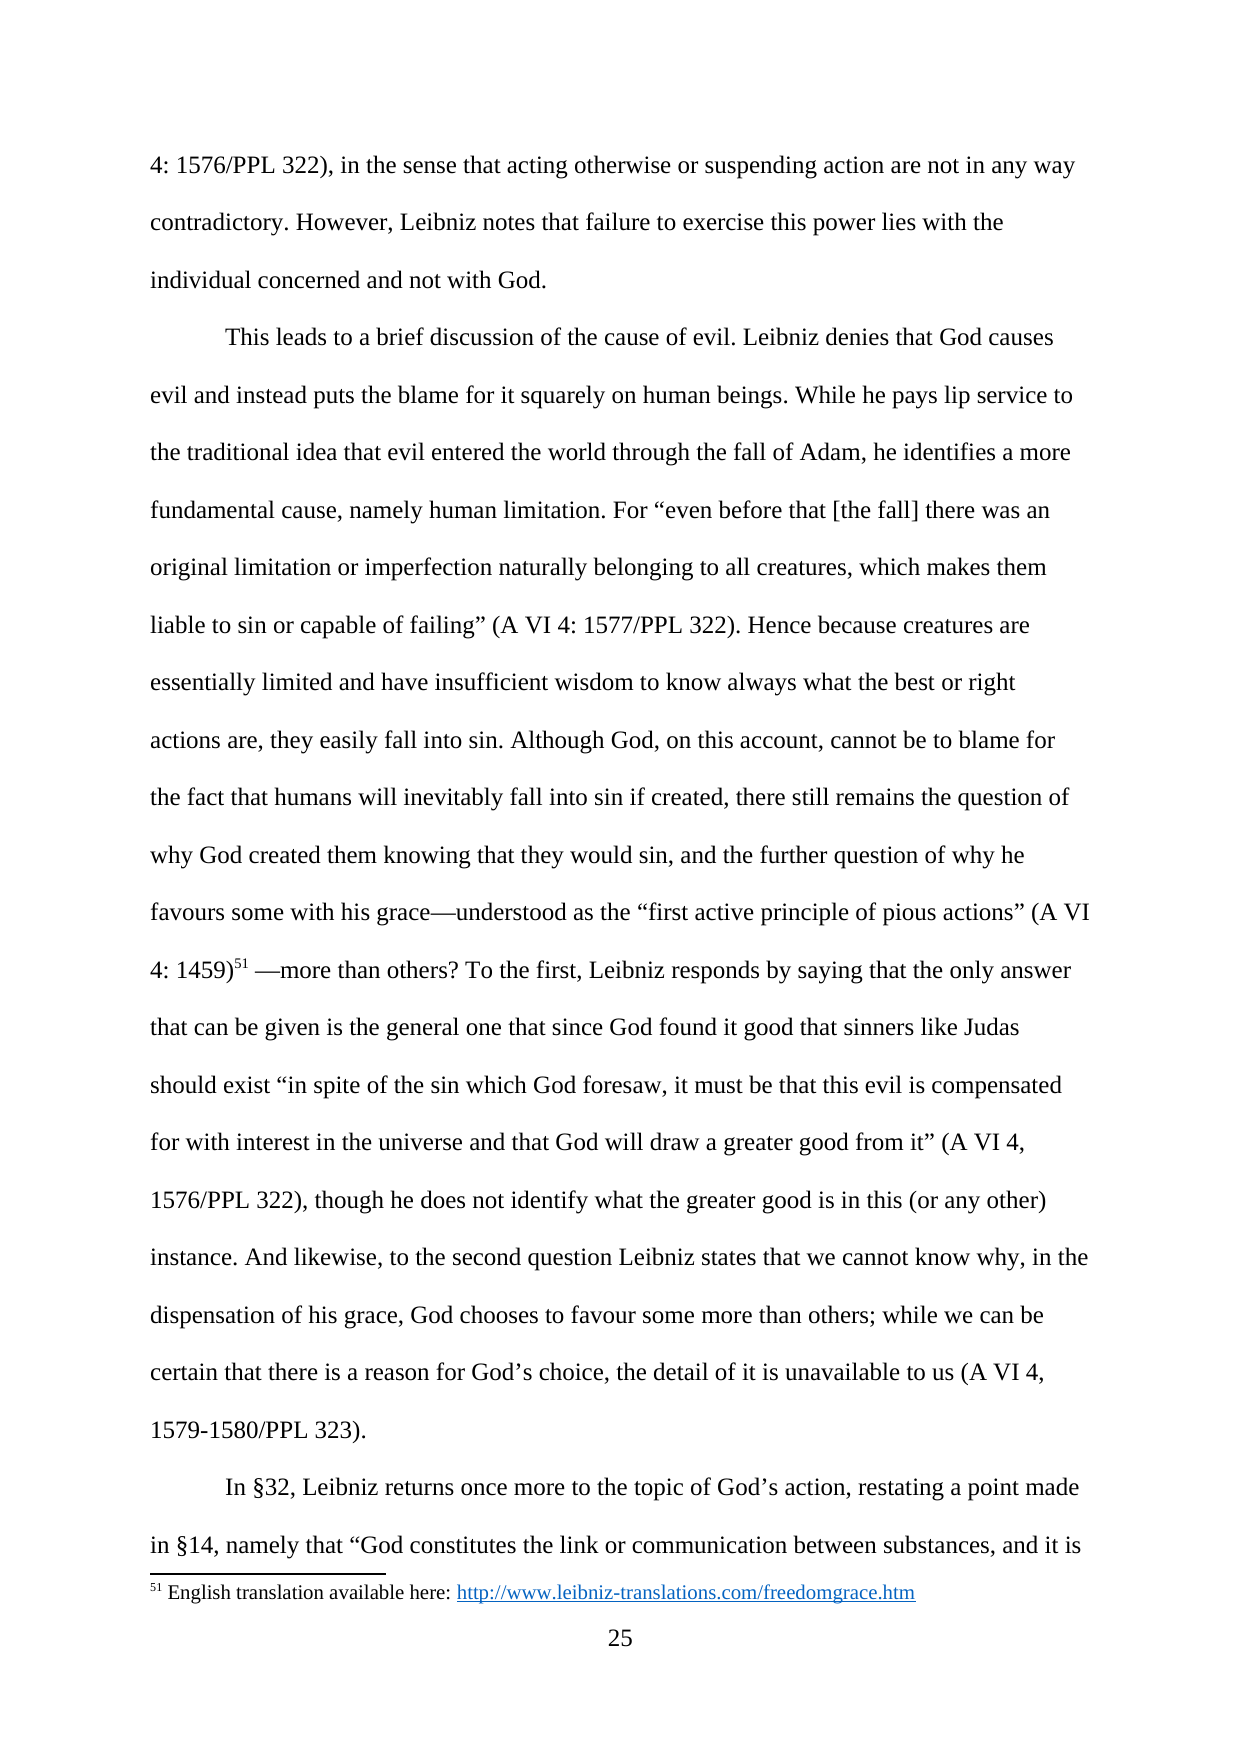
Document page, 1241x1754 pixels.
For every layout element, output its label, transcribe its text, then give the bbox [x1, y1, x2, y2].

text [150, 150, 1090, 294]
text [150, 1472, 1090, 1559]
text This leads to a brief discussion of the cause of evil. Leibniz denies that God causes evil and instead puts the blame for it squarely on human beings. While he pays lip service to the traditional idea that evil entered the world through the fall of Adam, he identifies a more fundamental cause, namely human limitation. For “even before that [the fall] there was an original limitation or imperfection naturally belonging to all creatures, which makes them liable to sin or capable of failing” (A VI 4: 1577/PPL 322). Hence because creatures are essentially limited and have insufficient wisdom to know always what the best or right actions are, they easily fall into sin. Although God, on this account, cannot be to blame for the fact that humans will inevitably fall into sin if created, there still remains the question of why God created them knowing that they would sin, and the further question of why he favours some with his grace—understood as the “first active principle of pious actions” (A VI 4: 1459) —more than others? To the first, Leibniz responds by saying that the only answer that can be given is the general one that since God found it good that sinners like Judas should exist “in spite of the sin which God foresaw, it must be that this evil is compensated for with interest in the universe and that God will draw a greater good from it” (A VI 4, 1576/PPL 322), though he does not identify what the greater good is in this (or any other) instance. And likewise, to the second question Leibniz states that we cannot know why, in the dispensation of his grace, God chooses to favour some more than others; while we can be certain that there is a reason for God’s choice, the detail of it is unavailable to us (A VI 4, 1579-1580/PPL 323). [150, 322, 1090, 1444]
